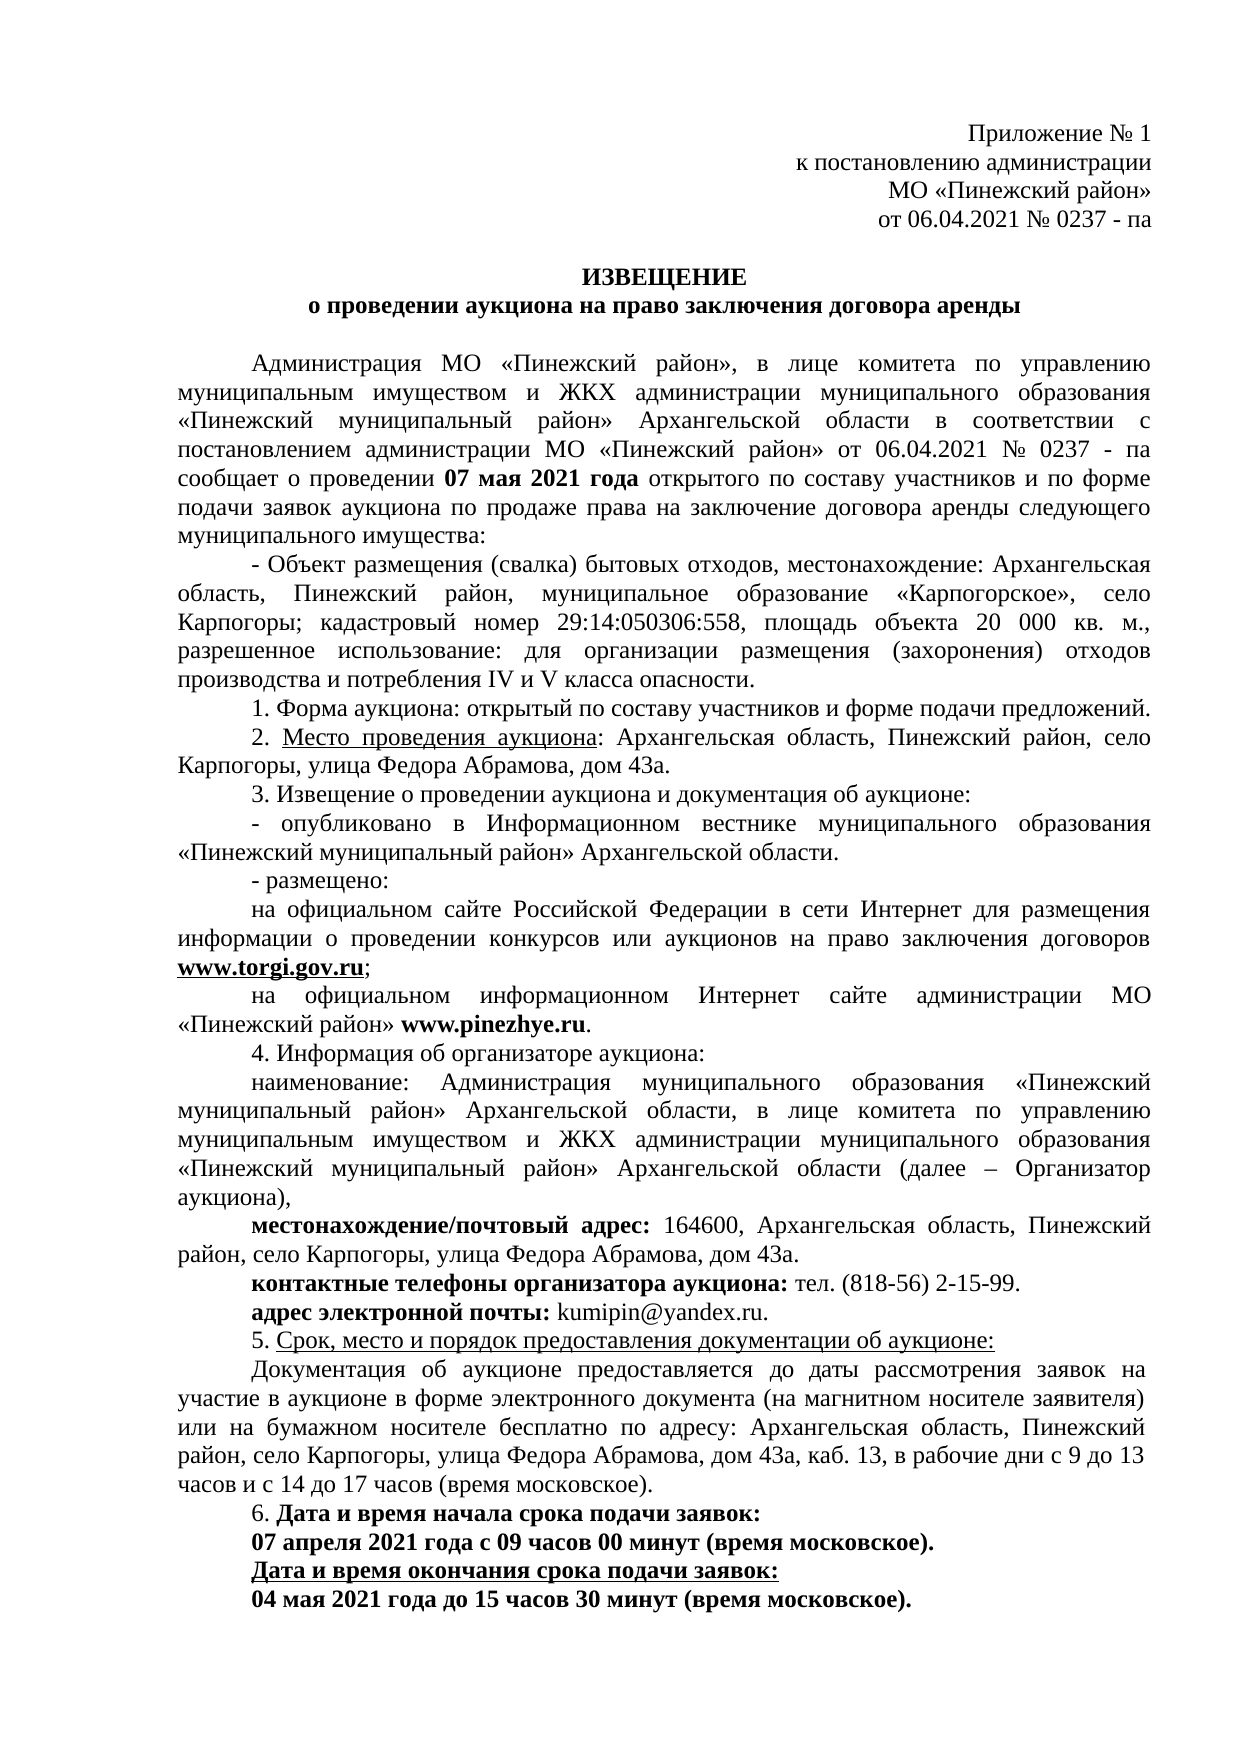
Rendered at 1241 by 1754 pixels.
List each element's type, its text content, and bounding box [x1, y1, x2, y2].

text Дата и время окончания срока подачи заявок: [177, 1556, 1152, 1584]
text на официальном информационном Интернет сайте администрации МО «Пинежский район» www.pinezhye.ru. [177, 981, 1152, 1038]
text 04 мая 2021 года до 15 часов 30 минут (время московское). [177, 1584, 1152, 1613]
text 2. Место проведения аукциона: Архангельская область, Пинежский район, село Карпогоры, улица Федора Абрамова, дом 43а. [177, 722, 1152, 779]
text Приложение № 1 [177, 118, 1152, 147]
text 4. Информация об организаторе аукциона: [177, 1038, 1152, 1067]
subtitle от 06.04.2021 № 0237 - па [177, 204, 1152, 233]
text наименование: Администрация муниципального образования «Пинежский муниципальный район» Архангельской области, в лице комитета по управлению муниципальным имуществом и ЖКХ администрации муниципального образования «Пинежский муниципальный район» Архангельской области (далее – Организатор аукциона), [177, 1067, 1152, 1211]
text 07 апреля 2021 года с 09 часов 00 минут (время московское). [177, 1527, 1152, 1556]
text 6. Дата и время начала срока подачи заявок: [177, 1498, 1152, 1527]
subtitle о проведении аукциона на право заключения договора аренды [177, 291, 1152, 319]
text Документация об аукционе предоставляется до даты рассмотрения заявок на участие в аукционе в форме электронного документа (на магнитном носителе заявителя) или на бумажном носителе бесплатно по адресу: Архангельская область, Пинежский район, село Карпогоры, улица Федора Абрамова, дом 43а, каб. 13, в рабочие дни с 9 до 13 часов и с 14 до 17 часов (время московское). [177, 1354, 1146, 1498]
text контактные телефоны организатора аукциона: тел. (818-56) 2-15-99. [177, 1268, 1152, 1297]
text к постановлению администрации [177, 147, 1152, 176]
text - размещено: [177, 866, 1152, 894]
text местонахождение/почтовый адрес: 164600, Архангельская область, Пинежский район, село Карпогоры, улица Федора Абрамова, дом 43а. [177, 1211, 1152, 1268]
text МО «Пинежский район» [177, 176, 1152, 204]
text 3. Извещение о проведении аукциона и документация об аукционе: [177, 779, 1152, 808]
text адрес электронной почты: kumipin@yandex.ru. [177, 1297, 1152, 1326]
text - Объект размещения (свалка) бытовых отходов, местонахождение: Архангельская область, Пинежский район, муниципальное образование «Карпогорское», село Карпогоры; кадастровый номер 29:14:050306:558, площадь объекта 20 000 кв. м., разрешенное использование: для организации размещения (захоронения) отходов производства и потребления IV и V класса опасности. [177, 549, 1152, 693]
text на официальном сайте Российской Федерации в сети Интернет для размещения информации о проведении конкурсов или аукционов на право заключения договоров www.torgi.gov.ru; [177, 894, 1152, 981]
text - опубликовано в Информационном вестнике муниципального образования «Пинежский муниципальный район» Архангельской области. [177, 808, 1152, 866]
text 1. Форма аукциона: открытый по составу участников и форме подачи предложений. [177, 693, 1152, 722]
subtitle ИЗВЕЩЕНИЕ [177, 262, 1152, 291]
text 5. Срок, место и порядок предоставления документации об аукционе: [177, 1326, 1152, 1354]
text Администрация МО «Пинежский район», в лице комитета по управлению муниципальным имуществом и ЖКХ администрации муниципального образования «Пинежский муниципальный район» Архангельской области в соответствии с постановлением администрации МО «Пинежский район» от 06.04.2021 № 0237 - па сообщает о проведении 07 мая 2021 года открытого по составу участников и по форме подачи заявок аукциона по продаже права на заключение договора аренды следующего муниципального имущества: [177, 348, 1152, 549]
